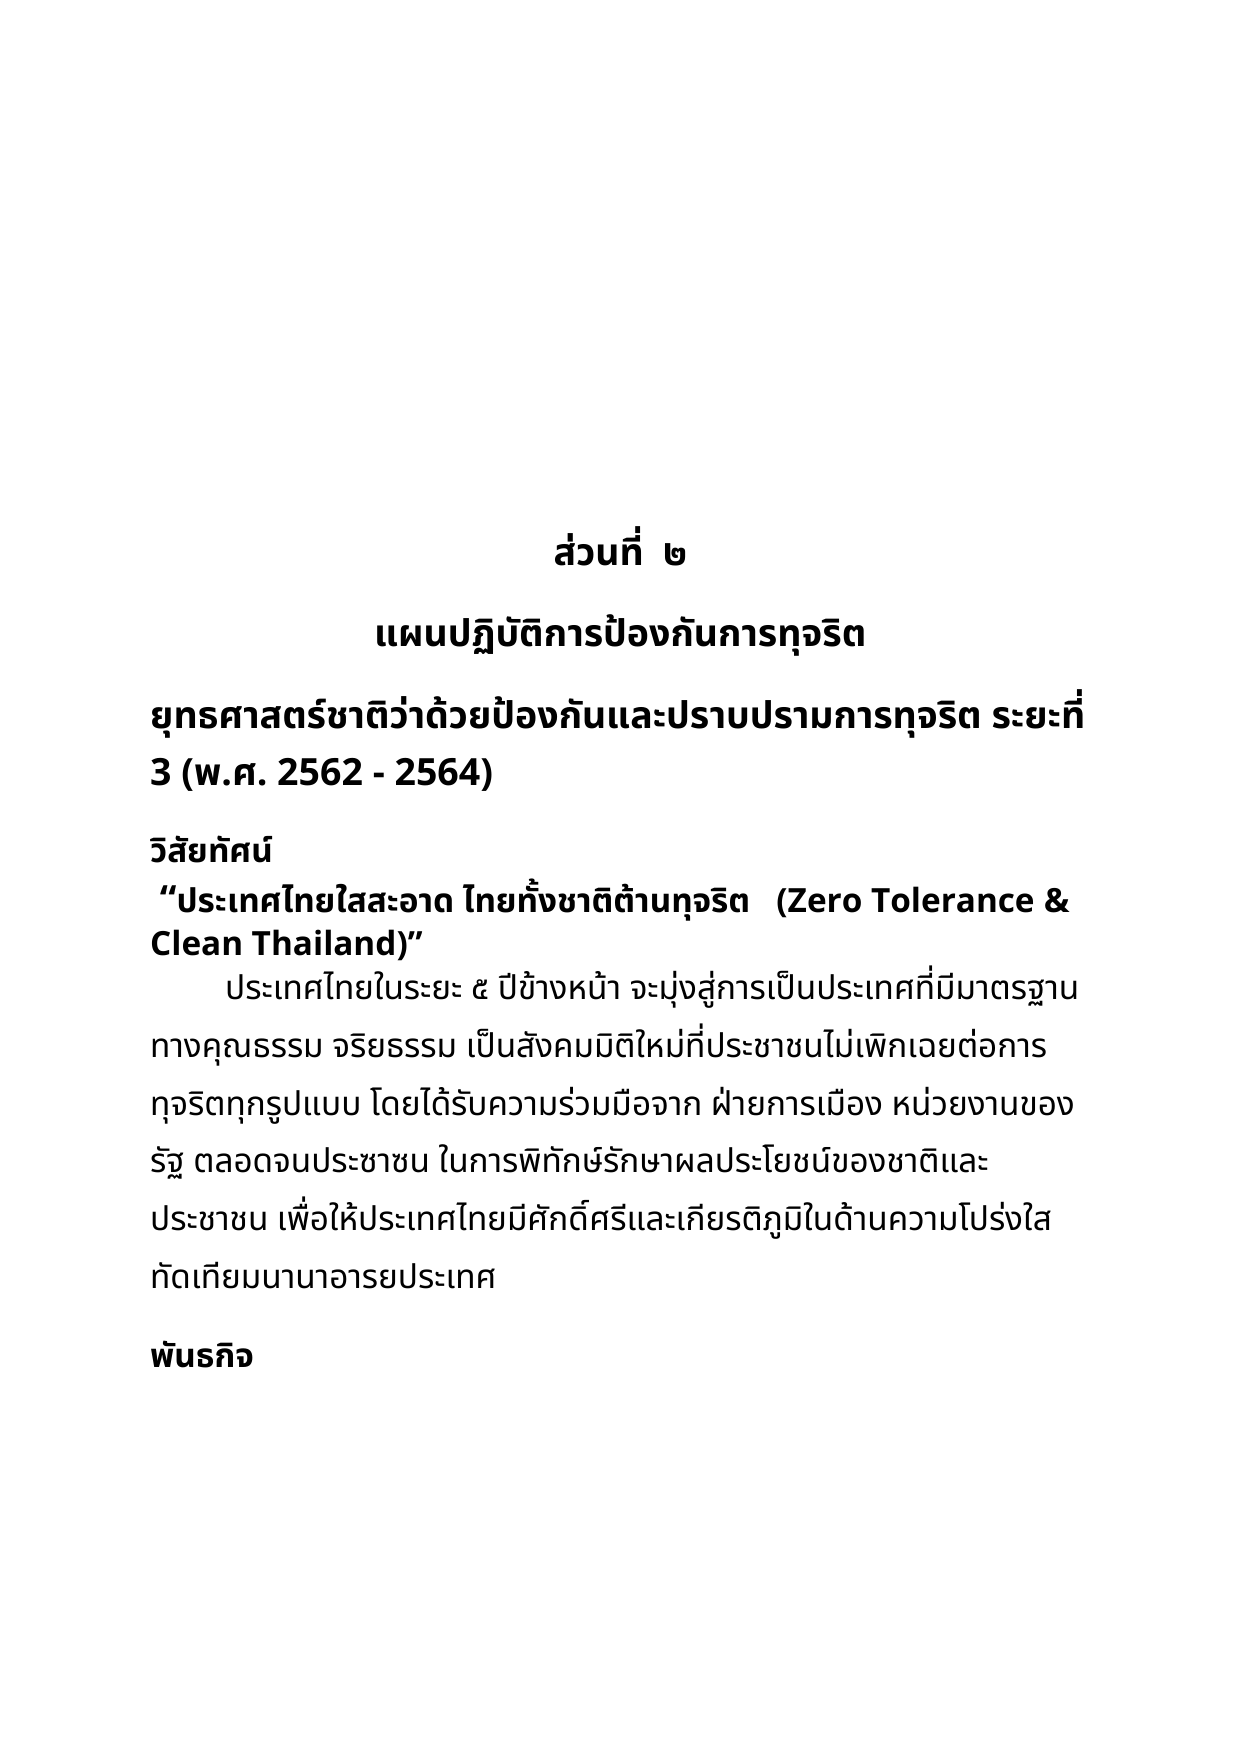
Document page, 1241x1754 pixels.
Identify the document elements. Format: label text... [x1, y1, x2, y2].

text พันธกิจ [150, 1336, 1090, 1375]
subtitle “ประเทศไทยใสสะอาด ไทยทั้งชาติต้านทุจริต (Zero Tolerance & Clean Thailand)” [150, 878, 1088, 964]
text ประเทศไทยในระยะ ๕ ปีข้างหน้า จะมุ่งสู่การเป็นประเทศที่มีมาตรฐานทางคุณธรรม จริยธรรม เป็นสังคมมิติใหม่ที่ประชาชนไม่เพิกเฉยต่อการทุจริตทุกรูปแบบ โดยได้รับความร่วมมือจาก ฝ่ายการเมือง หน่วยงานของรัฐ ตลอดจนประซาซน ในการพิทักษ์รักษาผลประโยชน์ของชาติและประชาชน เพื่อให้ประเทศไทยมีศักดิ์ศรีและเกียรติภูมิในด้านความโปร่งใสทัดเทียมนานาอารยประเทศ [150, 964, 1090, 1304]
text แผนปฏิบัติการป้องกันการทุจริต [150, 607, 1090, 664]
text ยุทธศาสตร์ชาติว่าด้วยป้องกันและปราบปรามการทุจริต ระยะที่ 3 (พ.ศ. 2562 - 2564) [150, 689, 1090, 802]
text ส่วนที่ ๒ [150, 525, 1090, 582]
text วิสัยทัศน์ [150, 827, 1090, 878]
